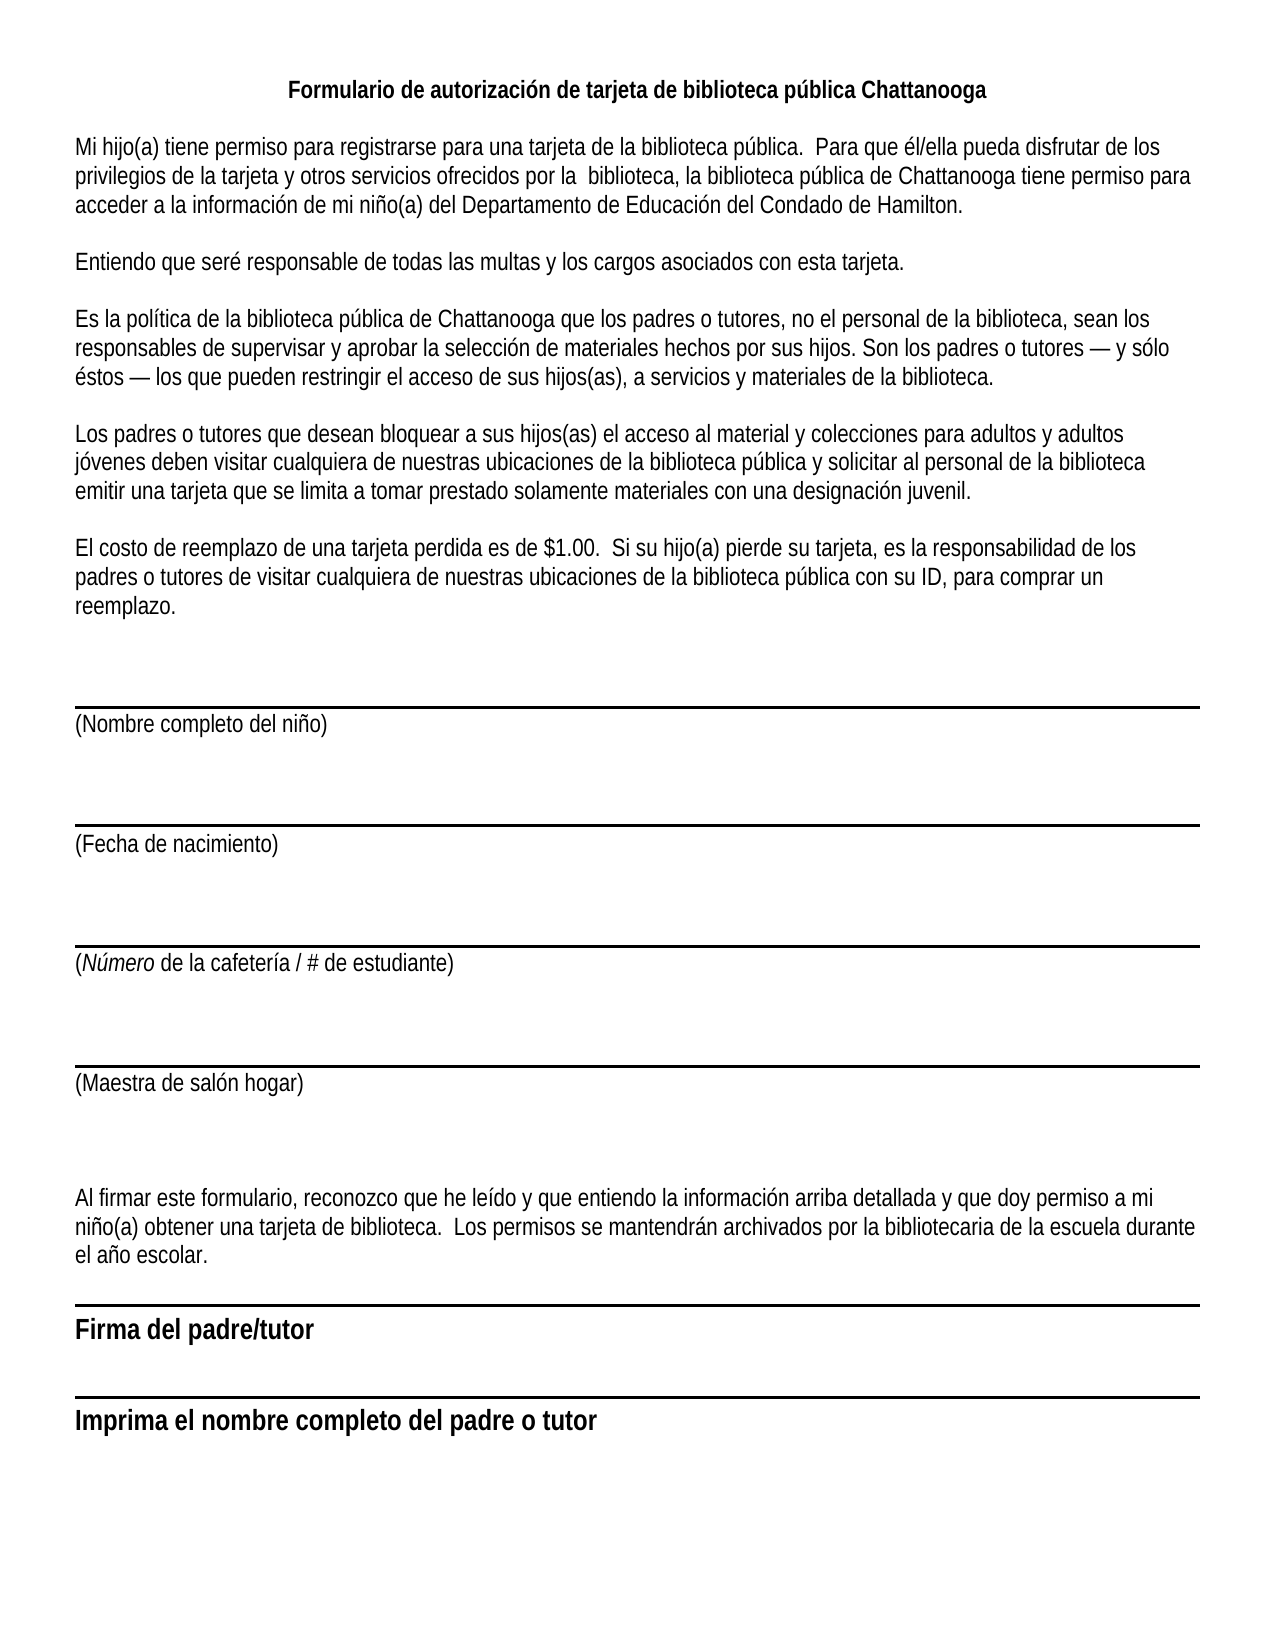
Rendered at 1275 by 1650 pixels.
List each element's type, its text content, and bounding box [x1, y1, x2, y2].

text El costo de reemplazo de una tarjeta perdida es de $1.00. Si su hijo(a) pierde su tarjeta, es la responsabilidad de los padres o tutores de visitar cualquiera de nuestras ubicaciones de la biblioteca pública con su ID, para comprar un reemplazo. [75, 533, 1200, 619]
text Mi hijo(a) tiene permiso para registrarse para una tarjeta de la biblioteca pública. Para que él/ella pueda disfrutar de los privilegios de la tarjeta y otros servicios ofrecidos por la biblioteca, la biblioteca pública de Chattanooga tiene permiso para acceder a la información de mi niño(a) del Departamento de Educación del Condado de Hamilton. [75, 132, 1200, 218]
text Formulario de autorización de tarjeta de biblioteca pública Chattanooga [75, 75, 1200, 104]
text Al firmar este formulario, reconozco que he leído y que entiendo la información arriba detallada y que doy permiso a mi niño(a) obtener una tarjeta de biblioteca. Los permisos se mantendrán archivados por la bibliotecaria de la escuela durante el año escolar. [75, 1183, 1200, 1269]
text Firma del padre/tutor [75, 1312, 1200, 1346]
text (Nombre completo del niño) [75, 709, 1200, 737]
text Entiendo que seré responsable de todas las multas y los cargos asociados con esta tarjeta. [75, 247, 1200, 276]
text (Fecha de nacimiento) [75, 827, 1200, 857]
text (Maestra de salón hogar) [75, 1068, 1200, 1097]
text Los padres o tutores que desean bloquear a sus hijos(as) el acceso al material y colecciones para adultos y adultos jóvenes deben visitar cualquiera de nuestras ubicaciones de la biblioteca pública y solicitar al personal de la biblioteca emitir una tarjeta que se limita a tomar prestado solamente materiales con una designación juvenil. [75, 419, 1200, 505]
text Es la política de la biblioteca pública de Chattanooga que los padres o tutores, no el personal de la biblioteca, sean los responsables de supervisar y aprobar la selección de materiales hechos por sus hijos. Son los padres o tutores — y sólo éstos — los que pueden restringir el acceso de sus hijos(as), a servicios y materiales de la biblioteca. [75, 304, 1200, 390]
text (Número de la cafetería / # de estudiante) [75, 948, 1200, 977]
text Imprima el nombre completo del padre o tutor [75, 1403, 1200, 1437]
